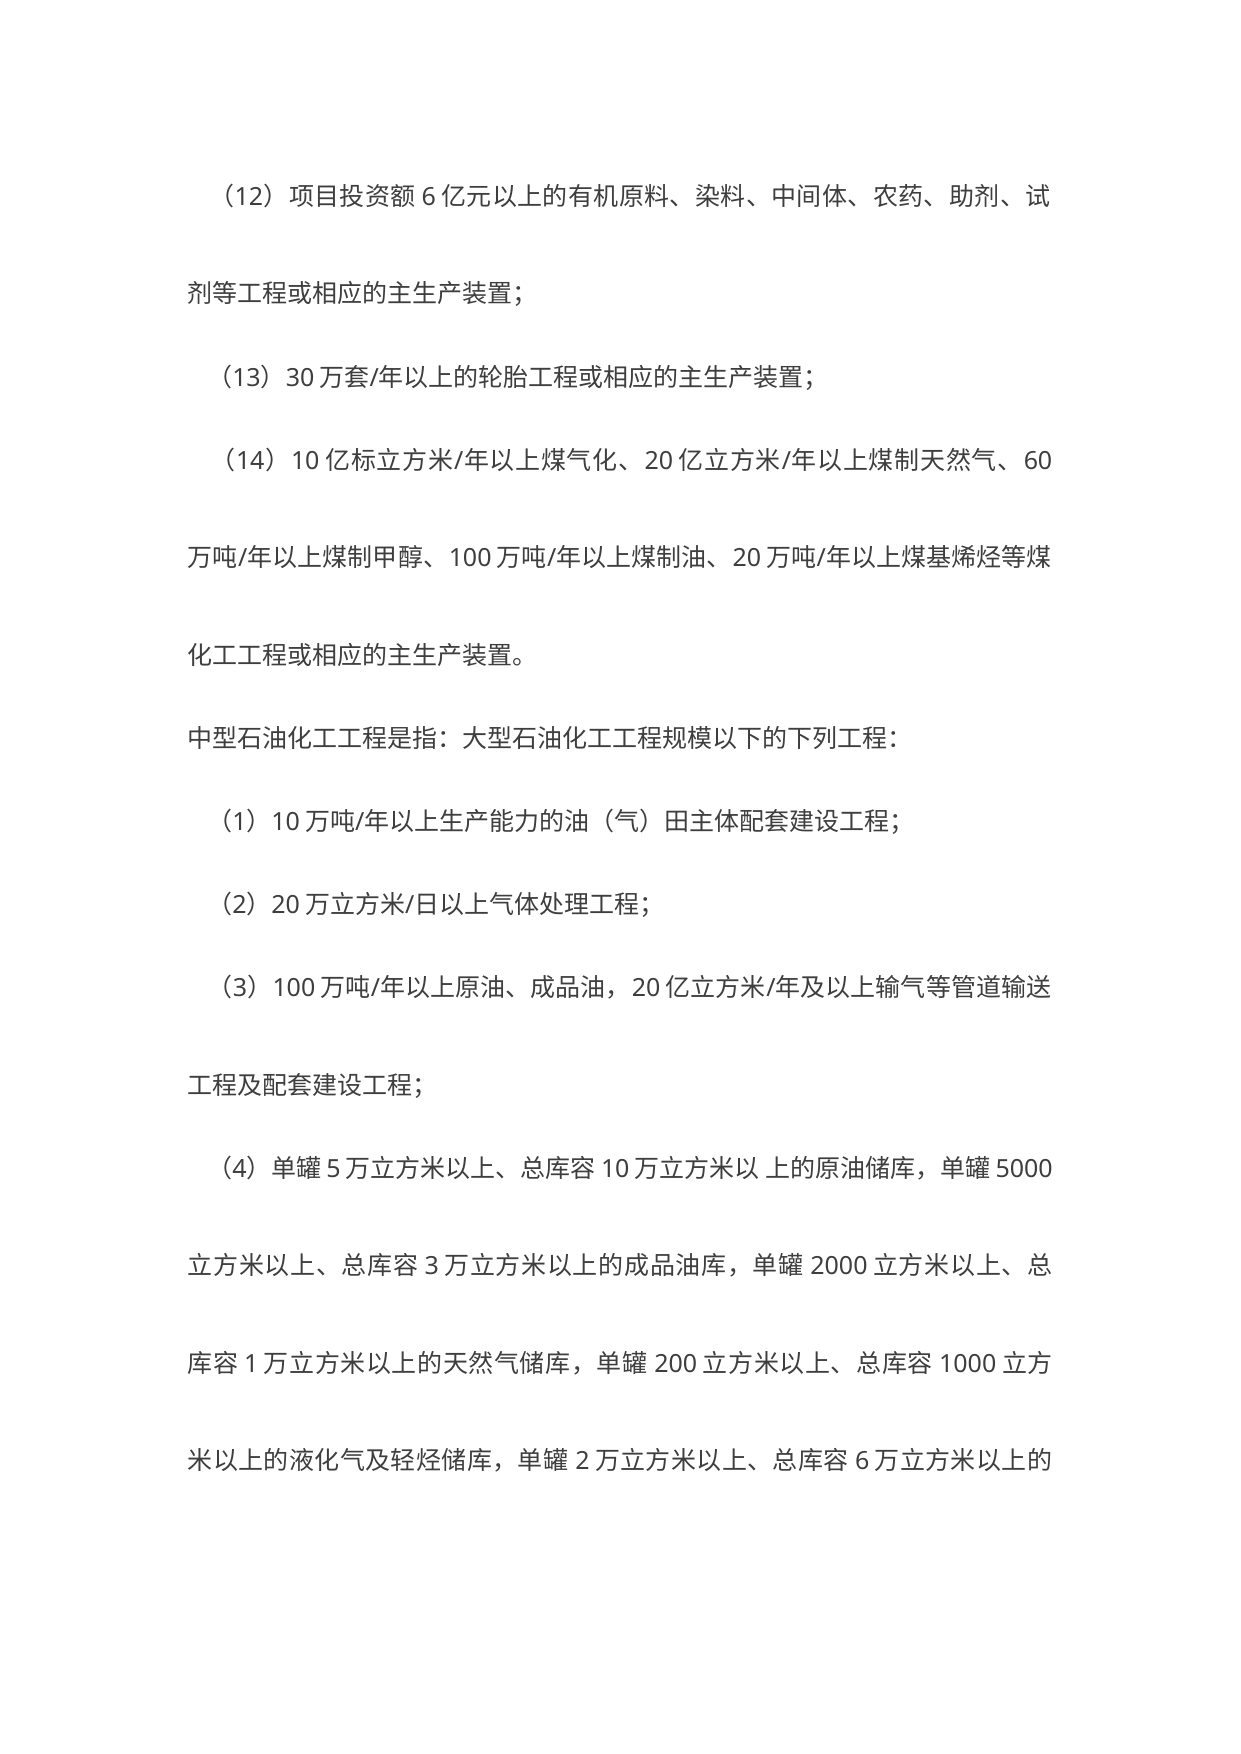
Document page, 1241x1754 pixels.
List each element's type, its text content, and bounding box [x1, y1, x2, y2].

text （1）10万吨/年以上生产能力的油（气）田主体配套建设工程； [187, 787, 1053, 852]
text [187, 1134, 1053, 1491]
text （12）项目投资额6亿元以上的有机原料、染料、中间体、农药、助剂、试剂等工程或相应的主生产装置； [187, 162, 1053, 324]
text （3）100万吨/年以上原油、成品油，20亿立方米/年及以上输气等管道输送工程及配套建设工程； [187, 953, 1053, 1116]
text （2）20万立方米/日以上气体处理工程； [187, 870, 1053, 935]
text （14）10亿标立方米/年以上煤气化、20亿立方米/年以上煤制天然气、60万吨/年以上煤制甲醇、100万吨/年以上煤制油、20万吨/年以上煤基烯烃等煤化工工程或相应的主生产装置。 [187, 426, 1053, 686]
text （13）30万套/年以上的轮胎工程或相应的主生产装置； [187, 343, 1053, 408]
text 中型石油化工工程是指：大型石油化工工程规模以下的下列工程： [187, 704, 1053, 769]
